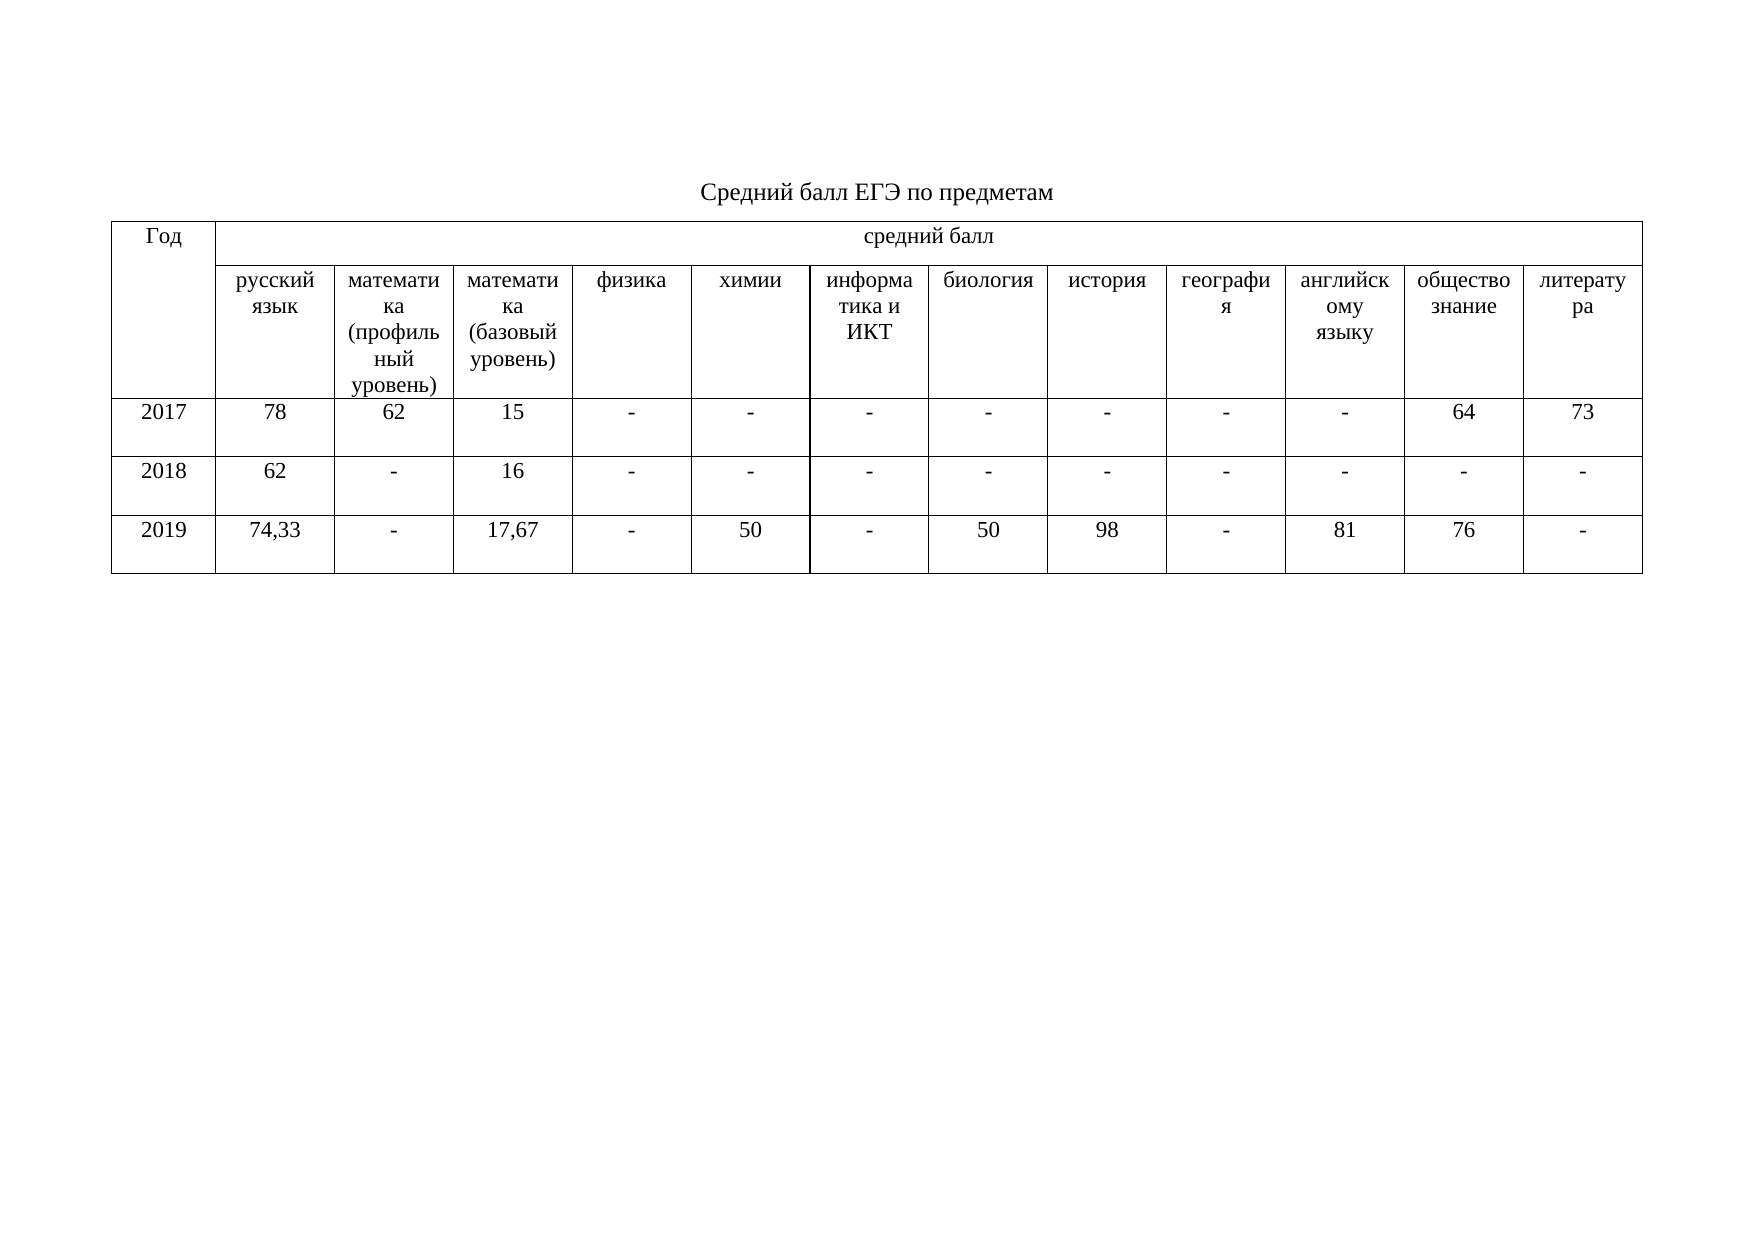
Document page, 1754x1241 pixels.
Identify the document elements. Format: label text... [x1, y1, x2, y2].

table_cell - [1405, 457, 1523, 515]
table_cell - [1524, 457, 1642, 515]
table_cell 98 [1048, 516, 1166, 573]
table_cell - [1286, 457, 1404, 515]
table_cell математика (профильный уровень) [335, 266, 453, 397]
table_cell - [811, 399, 928, 456]
table_cell 2019 [112, 516, 215, 573]
table_cell - [1048, 457, 1166, 515]
table_cell - [1286, 399, 1404, 456]
table_cell информатика и ИКТ [811, 266, 928, 397]
table_cell 50 [692, 516, 809, 573]
table_cell - [1167, 516, 1285, 573]
table_cell биология [929, 266, 1047, 397]
table_cell история [1048, 266, 1166, 397]
table_cell 62 [335, 399, 453, 456]
table_cell 74,33 [216, 516, 334, 573]
table_cell литература [1524, 266, 1642, 397]
table_cell 73 [1524, 399, 1642, 456]
table_header Год [112, 222, 215, 397]
table_cell 78 [216, 399, 334, 456]
table_cell - [335, 457, 453, 515]
table_cell 81 [1286, 516, 1404, 573]
table_cell - [692, 457, 809, 515]
table_cell - [929, 399, 1047, 456]
table_cell 2018 [112, 457, 215, 515]
table_cell - [573, 516, 691, 573]
table_cell география [1167, 266, 1285, 397]
table_cell 62 [216, 457, 334, 515]
table_cell 15 [454, 399, 572, 456]
table_cell физика [573, 266, 691, 397]
table_cell математика (базовый уровень) [454, 266, 572, 397]
table_cell 16 [454, 457, 572, 515]
table_cell - [573, 457, 691, 515]
table_cell 64 [1405, 399, 1523, 456]
table_cell - [1167, 457, 1285, 515]
table_cell химии [692, 266, 809, 397]
table_cell обществознание [1405, 266, 1523, 397]
table_cell 50 [929, 516, 1047, 573]
table_cell 2017 [112, 399, 215, 456]
table_cell - [692, 399, 809, 456]
table_cell - [811, 457, 928, 515]
table_cell английскому языку [1286, 266, 1404, 397]
table_cell 17,67 [454, 516, 572, 573]
table_header средний балл [216, 222, 1642, 264]
table_cell - [929, 457, 1047, 515]
table_cell - [335, 516, 453, 573]
table_cell - [811, 516, 928, 573]
table_cell 76 [1405, 516, 1523, 573]
table_cell - [1048, 399, 1166, 456]
table_cell - [573, 399, 691, 456]
text Средний балл ЕГЭ по предметам [118, 177, 1636, 206]
table_cell русский язык [216, 266, 334, 397]
table_cell - [1167, 399, 1285, 456]
table_cell - [1524, 516, 1642, 573]
